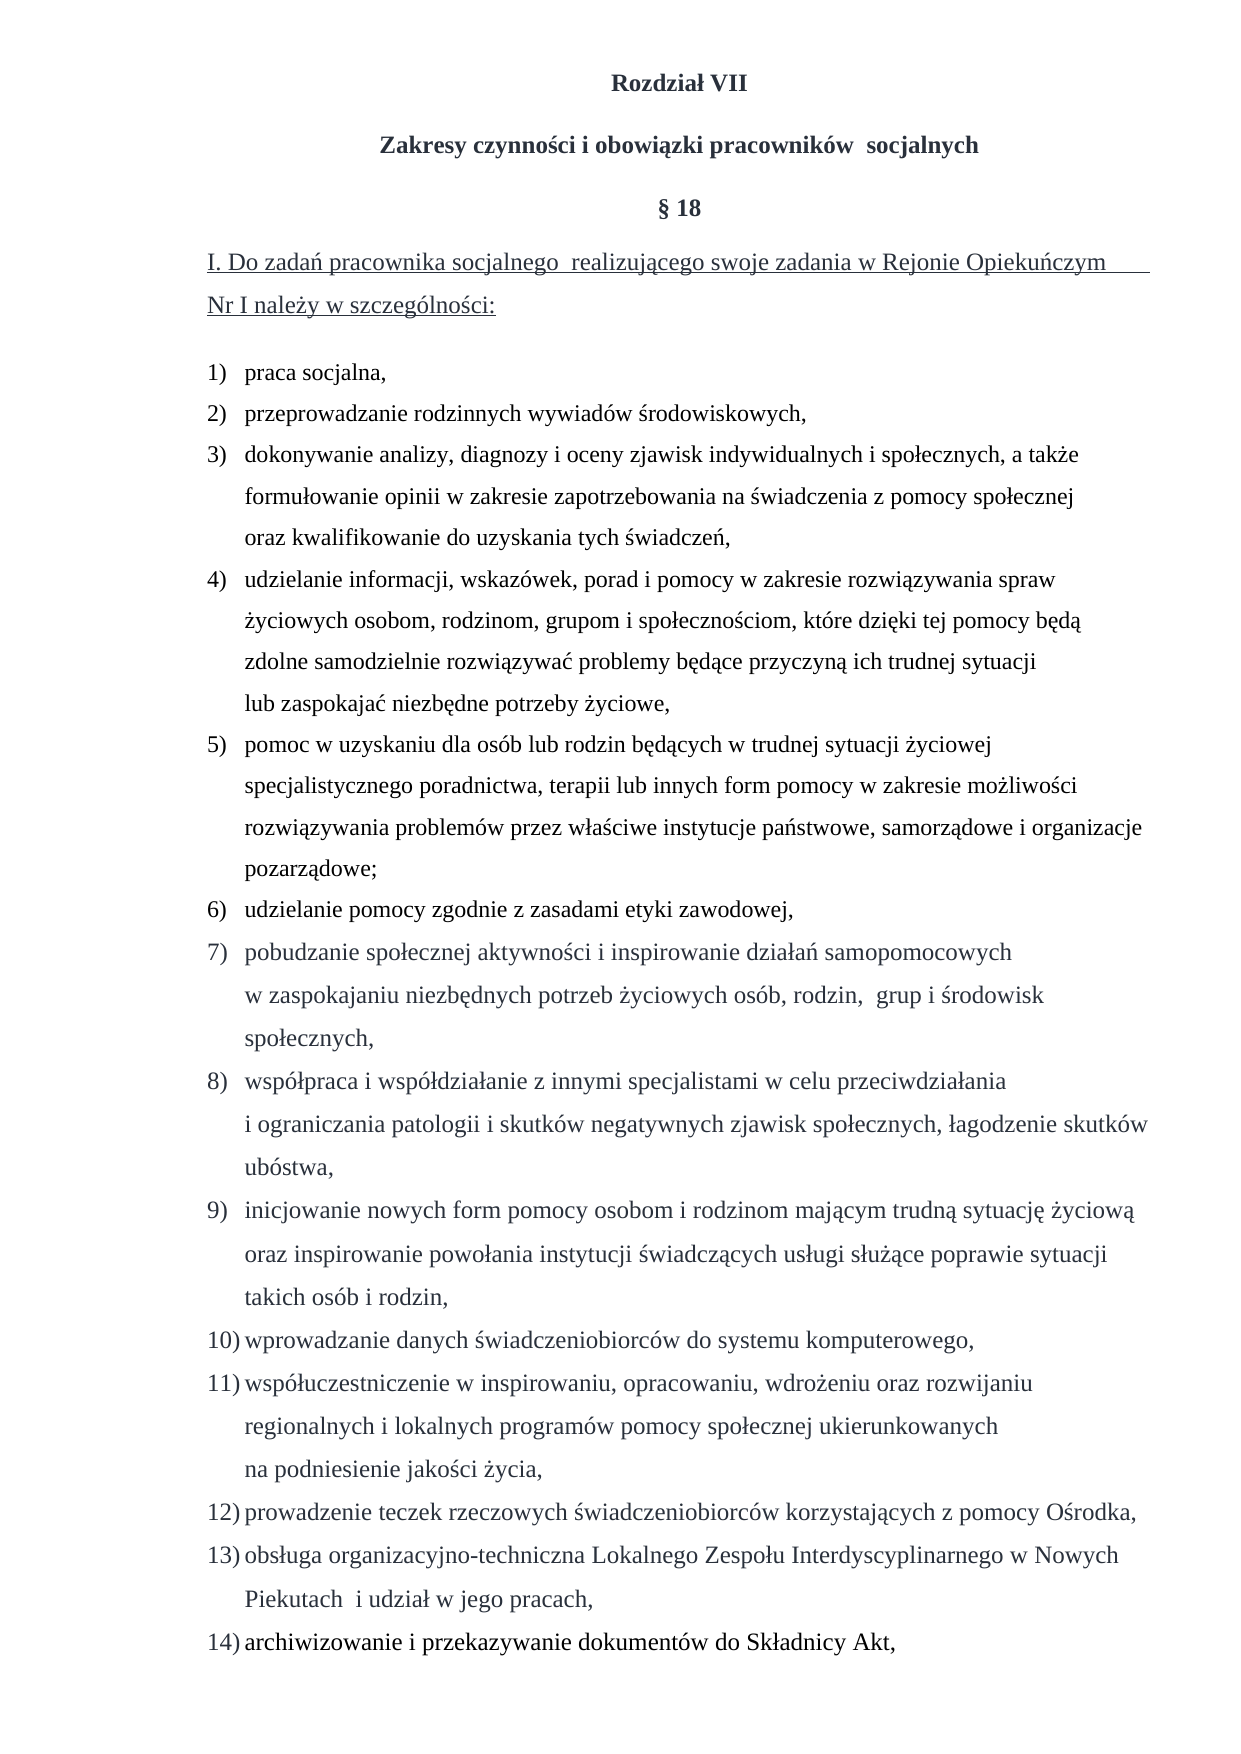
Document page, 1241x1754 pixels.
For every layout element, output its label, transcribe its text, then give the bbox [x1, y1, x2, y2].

text § 18 [207, 184, 1152, 222]
list pobudzanie społecznej aktywności i inspirowanie działań samopomocowych w zaspokajaniu niezbędnych potrzeb życiowych osób, rodzin, grup i środowisk społecznych, [207, 937, 1152, 1052]
list przeprowadzanie rodzinnych wywiadów środowiskowych, [207, 399, 1152, 427]
list inicjowanie nowych form pomocy osobom i rodzinom mającym trudną sytuację życiową oraz inspirowanie powołania instytucji świadczących usługi służące poprawie sytuacji takich osób i rodzin, [207, 1196, 1152, 1311]
list wprowadzanie danych świadczeniobiorców do systemu komputerowego, [207, 1325, 1152, 1354]
list udzielanie pomocy zgodnie z zasadami etyki zawodowej, [207, 895, 1152, 923]
list praca socjalna, [207, 358, 1152, 385]
text Zakresy czynności i obowiązki pracowników socjalnych [207, 122, 1152, 159]
list obsługa organizacyjno-techniczna Lokalnego Zespołu Interdyscyplinarnego w Nowych Piekutach i udział w jego pracach, [207, 1541, 1152, 1612]
text Rozdział VII [207, 59, 1152, 97]
list dokonywanie analizy, diagnozy i oceny zjawisk indywidualnych i społecznych, a także formułowanie opinii w zakresie zapotrzebowania na świadczenia z pomocy społecznej oraz kwalifikowanie do uzyskania tych świadczeń, [207, 441, 1152, 551]
list współuczestniczenie w inspirowaniu, opracowaniu, wdrożeniu oraz rozwijaniu regionalnych i lokalnych programów pomocy społecznej ukierunkowanych na podniesienie jakości życia, [207, 1368, 1152, 1483]
list współpraca i współdziałanie z innymi specjalistami w celu przeciwdziałania i ograniczania patologii i skutków negatywnych zjawisk społecznych, łagodzenie skutków ubóstwa, [207, 1066, 1152, 1181]
list prowadzenie teczek rzeczowych świadczeniobiorców korzystających z pomocy Ośrodka, [207, 1497, 1152, 1526]
text I. Do zadań pracownika socjalnego realizującego swoje zadania w Rejonie Opiekuńczym Nr I należy w szczególności: [207, 247, 1152, 318]
list archiwizowanie i przekazywanie dokumentów do Składnicy Akt, [207, 1627, 1152, 1656]
list pomoc w uzyskaniu dla osób lub rodzin będących w trudnej sytuacji życiowej specjalistycznego poradnictwa, terapii lub innych form pomocy w zakresie możliwości rozwiązywania problemów przez właściwe instytucje państwowe, samorządowe i organizacje pozarządowe; [207, 730, 1152, 882]
list udzielanie informacji, wskazówek, porad i pomocy w zakresie rozwiązywania spraw życiowych osobom, rodzinom, grupom i społecznościom, które dzięki tej pomocy będą zdolne samodzielnie rozwiązywać problemy będące przyczyną ich trudnej sytuacji lub zaspokajać niezbędne potrzeby życiowe, [207, 564, 1152, 716]
